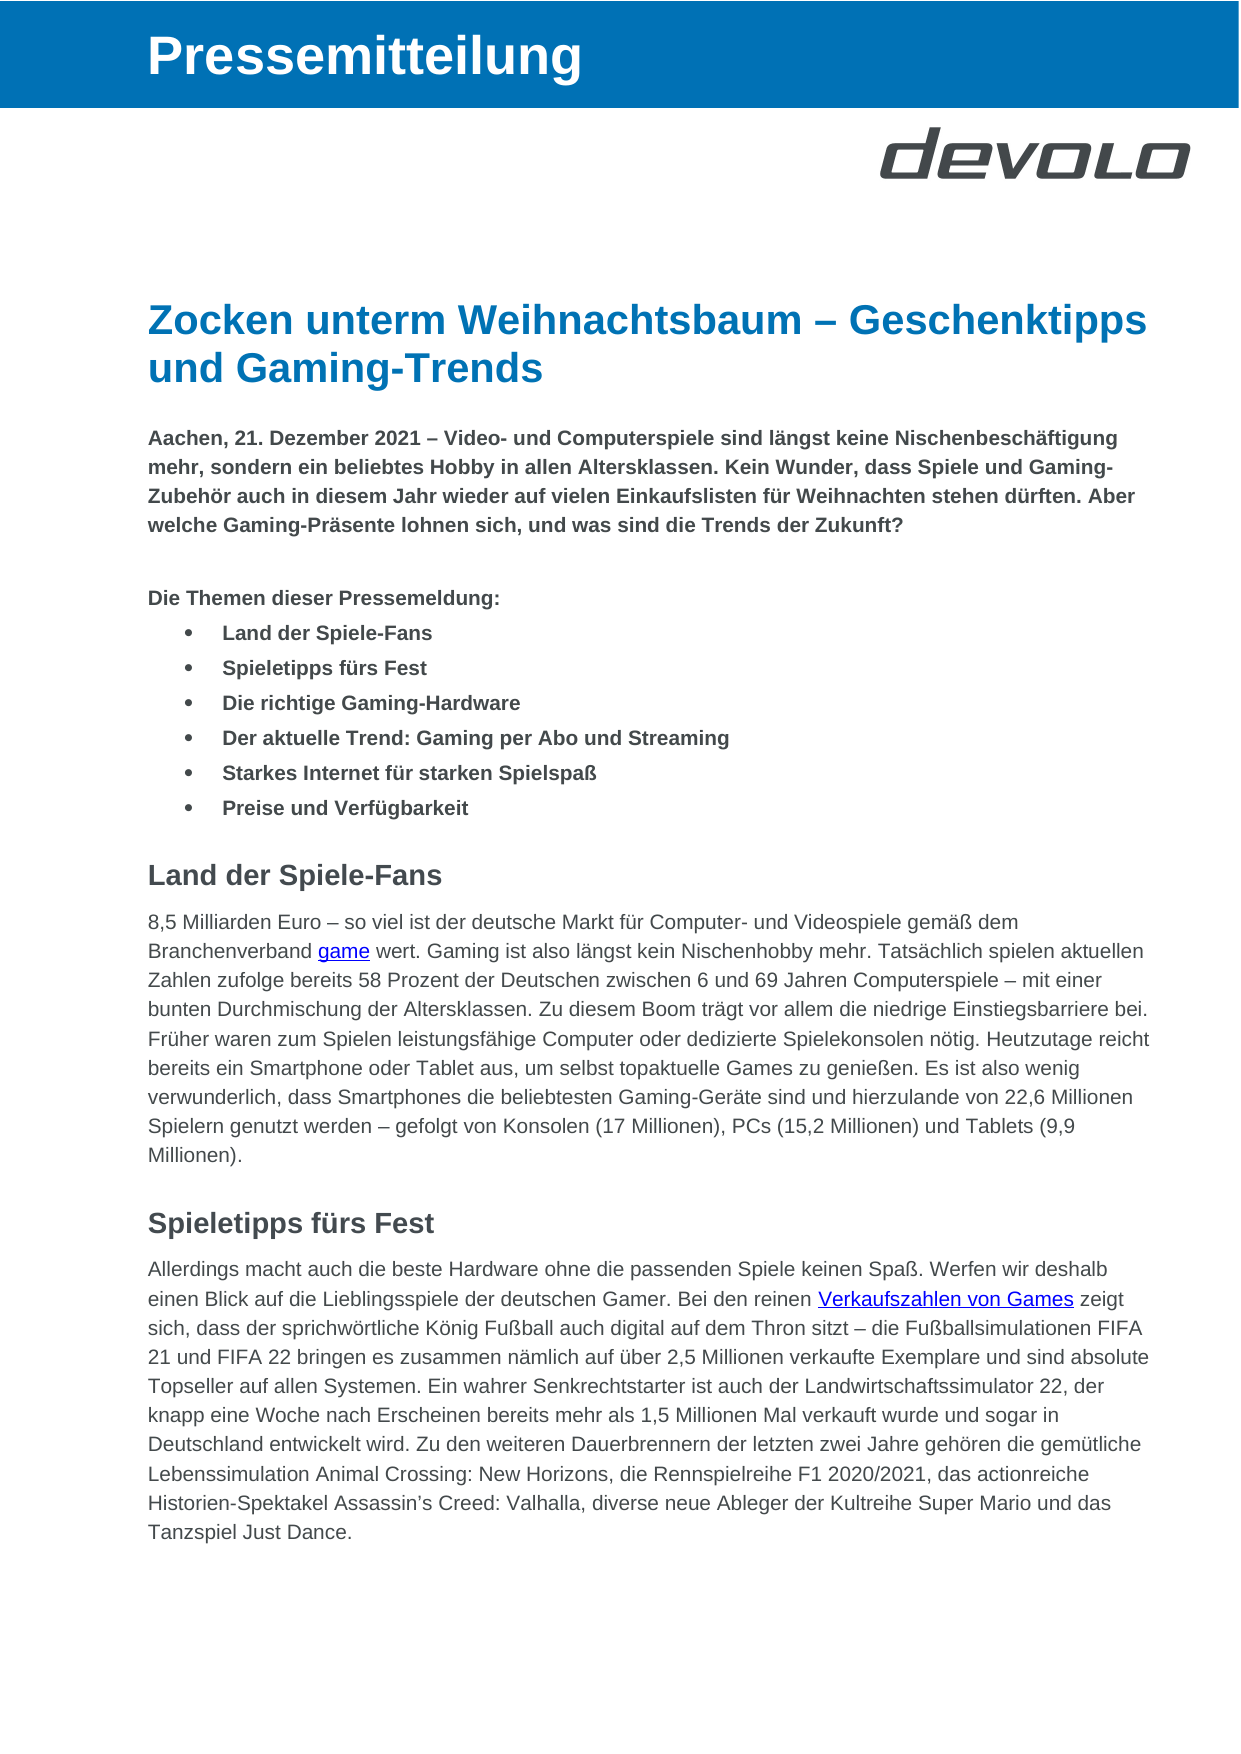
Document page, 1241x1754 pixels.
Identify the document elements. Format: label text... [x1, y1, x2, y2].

text Preise und Verfügbarkeit [185, 784, 1152, 819]
text Starkes Internet für starken Spielspaß [185, 749, 1152, 784]
picture [0, 1, 1239, 214]
text Die Themen dieser Pressemeldung: [148, 574, 1152, 609]
text Land der Spiele-Fans [185, 609, 1152, 644]
text Der aktuelle Trend: Gaming per Abo und Streaming [185, 714, 1152, 749]
text Zocken unterm Weihnachtsbaum – Geschenktipps und Gaming-Trends [148, 295, 1152, 391]
text Land der Spiele-Fans [148, 857, 1152, 892]
text Allerdings macht auch die beste Hardware ohne die passenden Spiele keinen Spaß. Werfen wir deshalb einen Blick auf die Lieblingsspiele der deutschen Gamer. Bei den reinen Verkaufszahlen von Games zeigt sich, dass der sprichwörtliche König Fußball auch digital auf dem Thron sitzt – die Fußballsimulationen FIFA 21 und FIFA 22 bringen es zusammen nämlich auf über 2,5 Millionen verkaufte Exemplare und sind absolute Topseller auf allen Systemen. Ein wahrer Senkrechtstarter ist auch der Landwirtschaftssimulator 22, der knapp eine Woche nach Erscheinen bereits mehr als 1,5 Millionen Mal verkauft wurde und sogar in Deutschland entwickelt wird. Zu den weiteren Dauerbrennern der letzten zwei Jahre gehören die gemütliche Lebenssimulation Animal Crossing: New Horizons, die Rennspielreihe F1 2020/2021, das actionreiche Historien-Spektakel Assassin’s Creed: Valhalla, diverse neue Ableger der Kultreihe Super Mario und das Tanzspiel Just Dance. [148, 1252, 1152, 1544]
text Spieletipps fürs Fest [185, 644, 1152, 679]
text Aachen, 21. Dezember 2021 – Video- und Computerspiele sind längst keine Nischenbeschäftigung mehr, sondern ein beliebtes Hobby in allen Altersklassen. Kein Wunder, dass Spiele und Gaming-Zubehör auch in diesem Jahr wieder auf vielen Einkaufslisten für Weihnachten stehen dürften. Aber welche Gaming-Präsente lohnen sich, und was sind die Trends der Zukunft? [148, 420, 1152, 537]
text 8,5 Milliarden Euro – so viel ist der deutsche Markt für Computer- und Videospiele gemäß dem Branchenverband game wert. Gaming ist also längst kein Nischenhobby mehr. Tatsächlich spielen aktuellen Zahlen zufolge bereits 58 Prozent der Deutschen zwischen 6 und 69 Jahren Computerspiele – mit einer bunten Durchmischung der Altersklassen. Zu diesem Boom trägt vor allem die niedrige Einstiegsbarriere bei. Früher waren zum Spielen leistungsfähige Computer oder dedizierte Spielekonsolen nötig. Heutzutage reicht bereits ein Smartphone oder Tablet aus, um selbst topaktuelle Games zu genießen. Es ist also wenig verwunderlich, dass Smartphones die beliebtesten Gaming-Geräte sind und hierzulande von 22,6 Millionen Spielern genutzt werden – gefolgt von Konsolen (17 Millionen), PCs (15,2 Millionen) und Tablets (9,9 Millionen). [148, 904, 1152, 1167]
text Spieletipps fürs Fest [148, 1204, 1152, 1239]
text Die richtige Gaming-Hardware [185, 679, 1152, 714]
